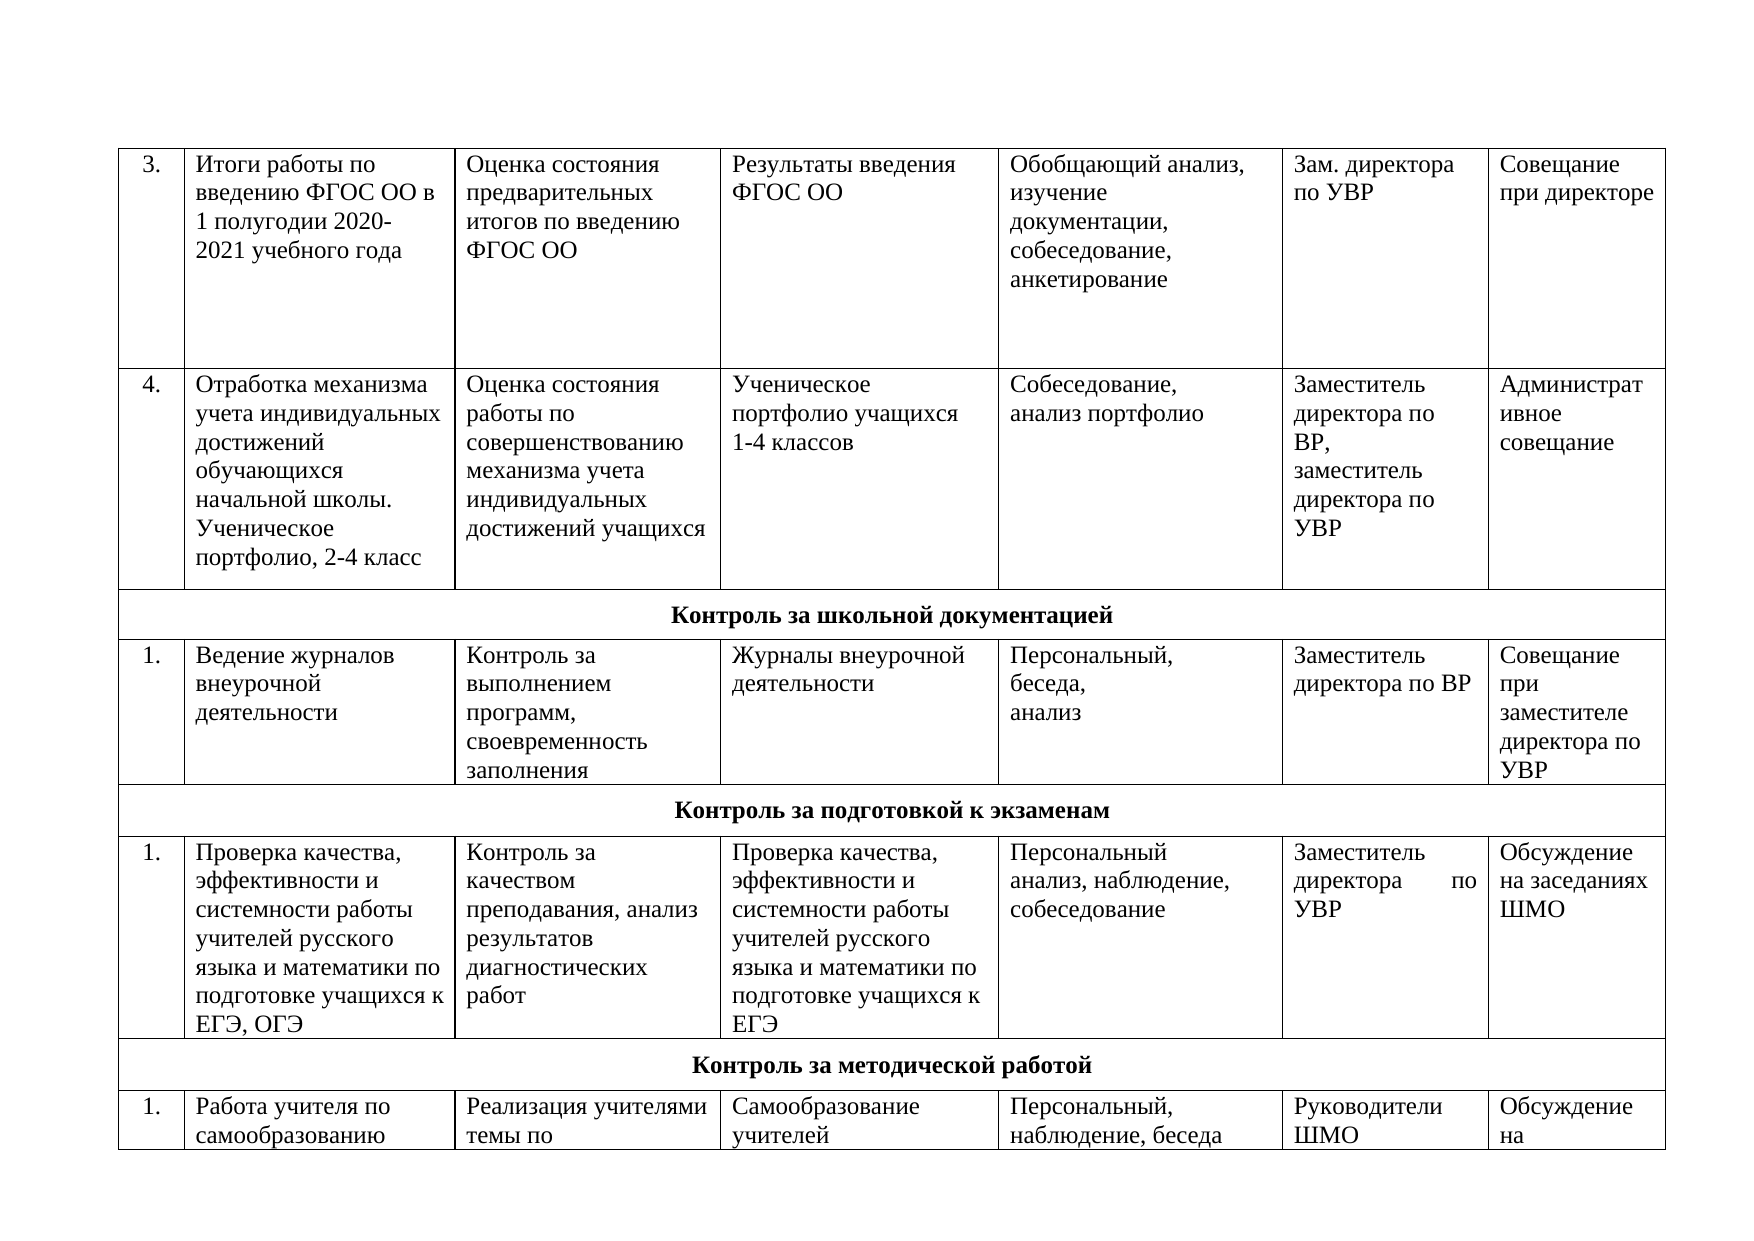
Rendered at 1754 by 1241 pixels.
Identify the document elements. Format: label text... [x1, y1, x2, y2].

table_cell Персональный анализ, наблюдение, собеседование [999, 837, 1282, 1038]
table_cell 1. [119, 1091, 184, 1149]
table_cell Ученическое портфолио учащихся 1-4 классов [721, 369, 998, 588]
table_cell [456, 1091, 720, 1149]
table_cell Заместитель директора по ВР, заместитель директора по УВР [1283, 369, 1488, 588]
table_cell Обобщающий анализ, изучение документации, собеседование, анкетирование [999, 149, 1282, 368]
table_cell Персональный, беседа, анализ [999, 640, 1282, 783]
table_cell Обсуждение на заседаниях ШМО [1489, 837, 1665, 1038]
table_cell 4. [119, 369, 184, 588]
table_cell Контроль за методической работой [119, 1039, 1665, 1090]
table_cell Руководители ШМО [1283, 1091, 1488, 1149]
table_cell 1. [119, 837, 184, 1038]
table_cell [721, 1091, 998, 1149]
table_cell Журналы внеурочной деятельности [721, 640, 998, 783]
table_cell Зам. директора по УВР [1283, 149, 1488, 368]
table_cell Отработка механизма учета индивидуальных достижений обучающихся начальной школы. Ученическое портфолио, 2-4 класс [185, 369, 454, 588]
table_cell Совещание при директоре [1489, 149, 1665, 368]
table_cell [185, 1091, 454, 1149]
table_cell Оценка состояния работы по совершенствованию механизма учета индивидуальных достижений учащихся [456, 369, 720, 588]
table_cell Административное совещание [1489, 369, 1665, 588]
table_cell Проверка качества, эффективности и системности работы учителей русского языка и математики по подготовке учащихся к ЕГЭ, ОГЭ [185, 837, 454, 1038]
table_cell Контроль за подготовкой к экзаменам [119, 785, 1665, 836]
table_cell 1. [119, 640, 184, 783]
table_cell Контроль за качеством преподавания, анализ результатов диагностических работ [456, 837, 720, 1038]
table_cell Проверка качества, эффективности и системности работы учителей русского языка и математики по подготовке учащихся к ЕГЭ [721, 837, 998, 1038]
table_cell Контроль за выполнением программ, своевременность заполнения [456, 640, 720, 783]
table_cell Собеседование, анализ портфолио [999, 369, 1282, 588]
table_cell Результаты введения ФГОС ОО [721, 149, 998, 368]
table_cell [999, 1091, 1282, 1149]
table_cell Итоги работы по введению ФГОС ОО в 1 полугодии 2020- 2021 учебного года [185, 149, 454, 368]
table_cell 3. [119, 149, 184, 368]
table_cell Заместитель директора по УВР [1283, 837, 1488, 1038]
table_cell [1489, 1091, 1665, 1149]
table_cell Ведение журналов внеурочной деятельности [185, 640, 454, 783]
table_cell Оценка состояния предварительных итогов по введению ФГОС ОО [456, 149, 720, 368]
table_cell Контроль за школьной документацией [119, 590, 1665, 639]
table_cell Совещание при заместителе директора по УВР [1489, 640, 1665, 783]
table_cell Заместитель директора по ВР [1283, 640, 1488, 783]
